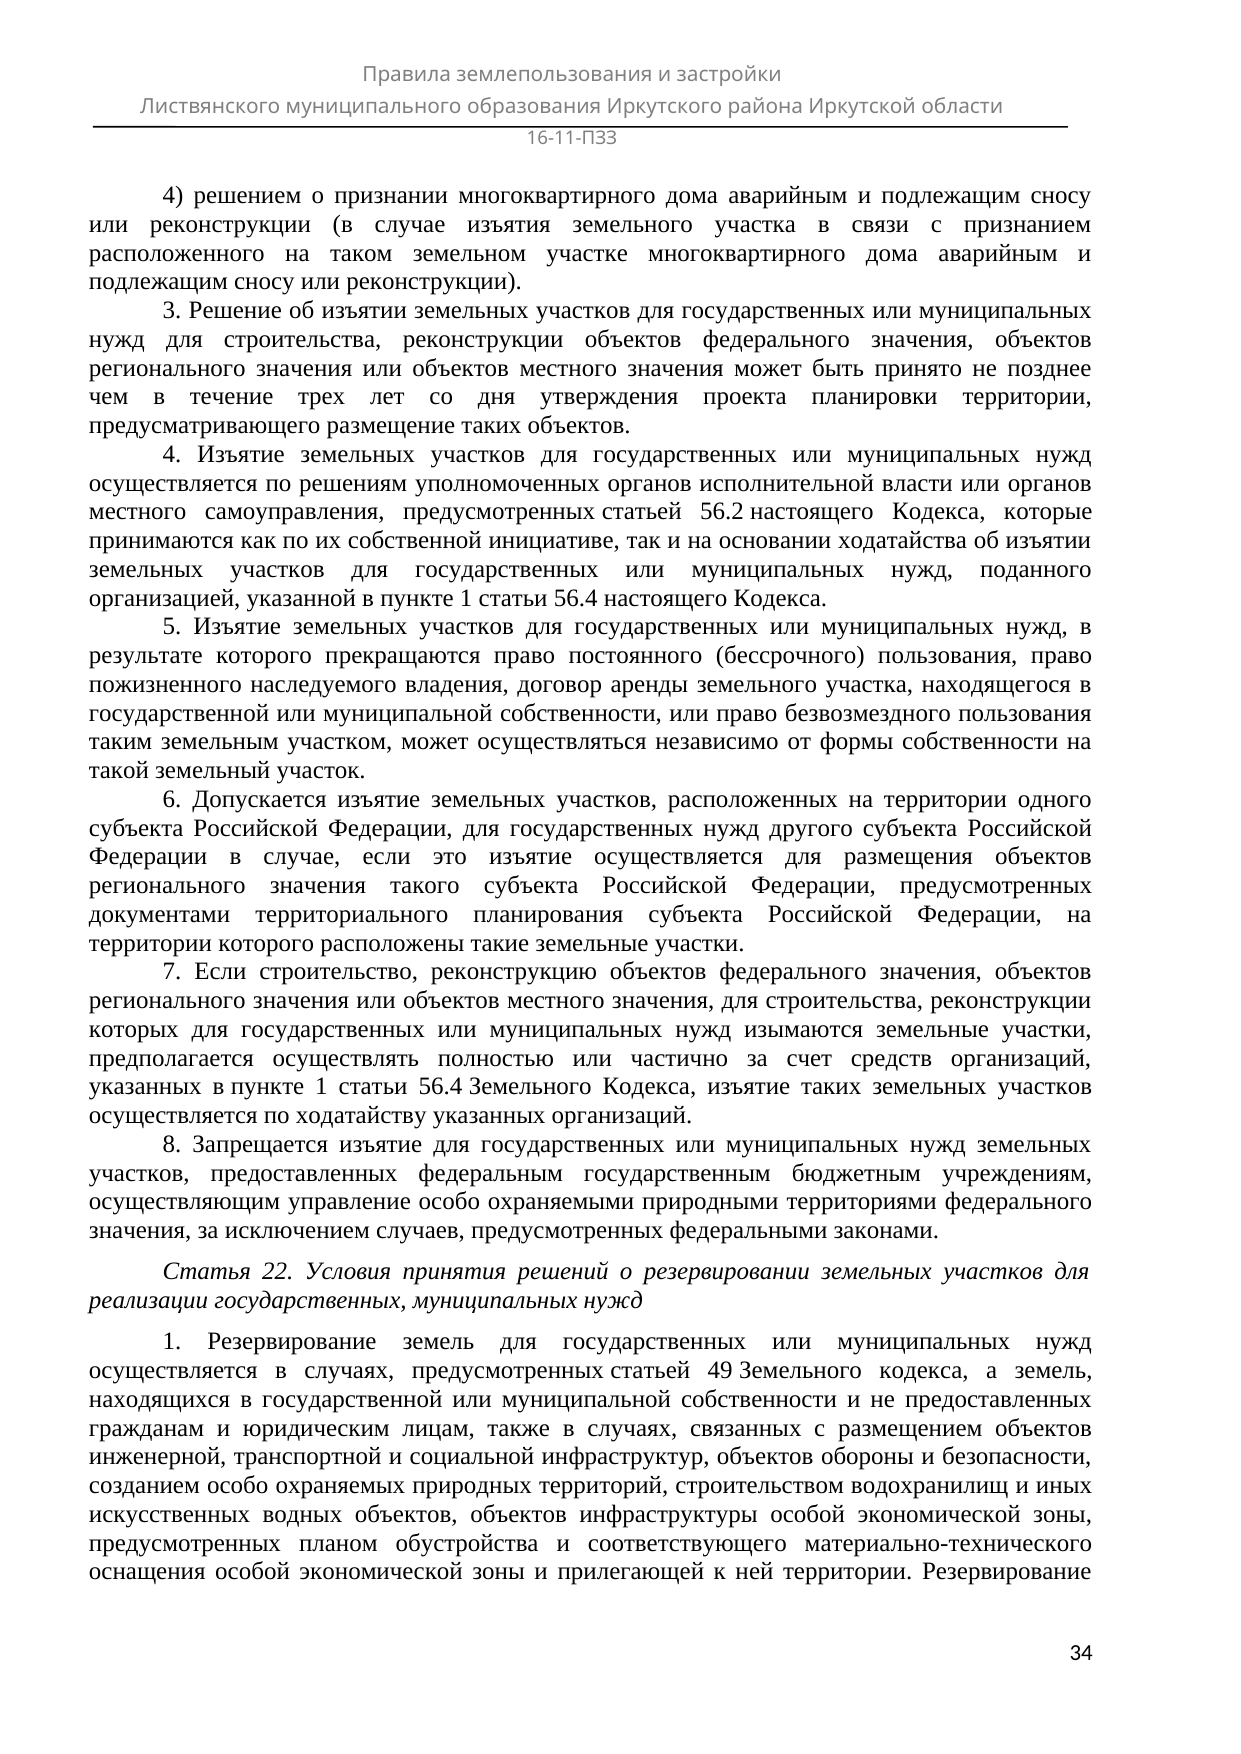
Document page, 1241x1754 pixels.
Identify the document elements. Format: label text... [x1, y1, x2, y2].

text 6. Допускается изъятие земельных участков, расположенных на территории одного субъекта Российской Федерации, для государственных нужд другого субъекта Российской Федерации в случае, если это изъятие осуществляется для размещения объектов регионального значения такого субъекта Российской Федерации, предусмотренных документами территориального планирования субъекта Российской Федерации, на территории которого расположены такие земельные участки. [89, 784, 1092, 956]
text 7. Если строительство, реконструкцию объектов федерального значения, объектов регионального значения или объектов местного значения, для строительства, реконструкции которых для государственных или муниципальных нужд изымаются земельные участки, предполагается осуществлять полностью или частично за счет средств организаций, указанных в пункте 1 статьи 56.4 Земельного Кодекса, изъятие таких земельных участков осуществляется по ходатайству указанных организаций. [89, 956, 1092, 1129]
text 8. Запрещается изъятие для государственных или муниципальных нужд земельных участков, предоставленных федеральным государственным бюджетным учреждениям, осуществляющим управление особо охраняемыми природными территориями федерального значения, за исключением случаев, предусмотренных федеральными законами. [89, 1129, 1092, 1244]
text 3. Решение об изъятии земельных участков для государственных или муниципальных нужд для строительства, реконструкции объектов федерального значения, объектов регионального значения или объектов местного значения может быть принято не позднее чем в течение трех лет со дня утверждения проекта планировки территории, предусматривающего размещение таких объектов. [89, 295, 1092, 439]
text 5. Изъятие земельных участков для государственных или муниципальных нужд, в результате которого прекращаются право постоянного (бессрочного) пользования, право пожизненного наследуемого владения, договор аренды земельного участка, находящегося в государственной или муниципальной собственности, или право безвозмездного пользования таким земельным участком, может осуществляться независимо от формы собственности на такой земельный участок. [89, 611, 1092, 784]
text Статья 22. Условия принятия решений о резервировании земельных участков для реализации государственных, муниципальных нужд [89, 1256, 1092, 1314]
text 4) решением о признании многоквартирного дома аварийным и подлежащим сносу или реконструкции (в случае изъятия земельного участка в связи с признанием расположенного на таком земельном участке многоквартирного дома аварийным и подлежащим сносу или реконструкции). [89, 180, 1092, 295]
text 4. Изъятие земельных участков для государственных или муниципальных нужд осуществляется по решениям уполномоченных органов исполнительной власти или органов местного самоуправления, предусмотренных статьей 56.2 настоящего Кодекса, которые принимаются как по их собственной инициативе, так и на основании ходатайства об изъятии земельных участков для государственных или муниципальных нужд, поданного организацией, указанной в пункте 1 статьи 56.4 настоящего Кодекса. [89, 439, 1092, 611]
